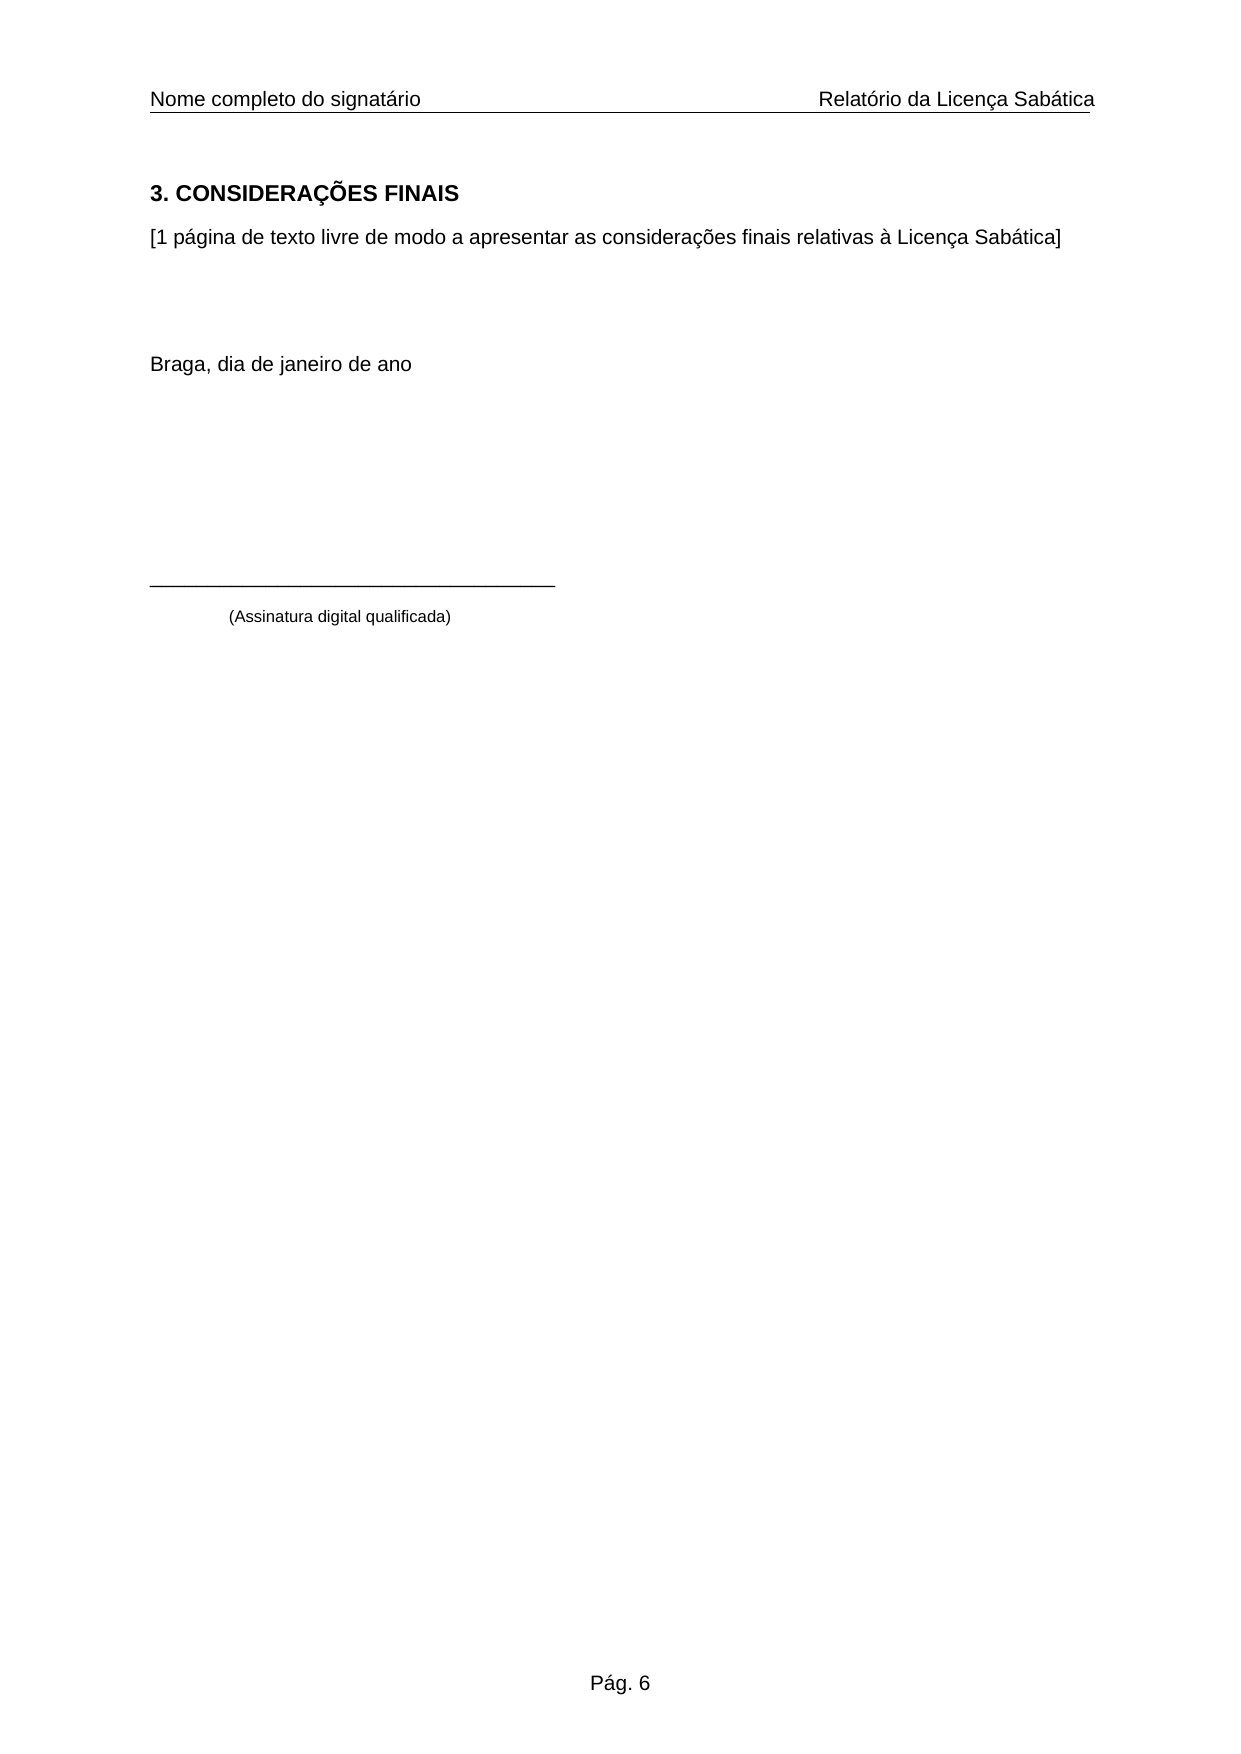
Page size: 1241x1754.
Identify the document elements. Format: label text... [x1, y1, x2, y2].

text ___________________________________ [150, 564, 1090, 588]
text [1 página de texto livre de modo a apresentar as considerações finais relativas à Licença Sabática] [150, 225, 1090, 249]
text (Assinatura digital qualificada) [150, 607, 1090, 626]
text , dia de de ano [150, 352, 1090, 376]
subtitle 3. CONSIDERAÇÕES FINAIS [150, 180, 1090, 206]
